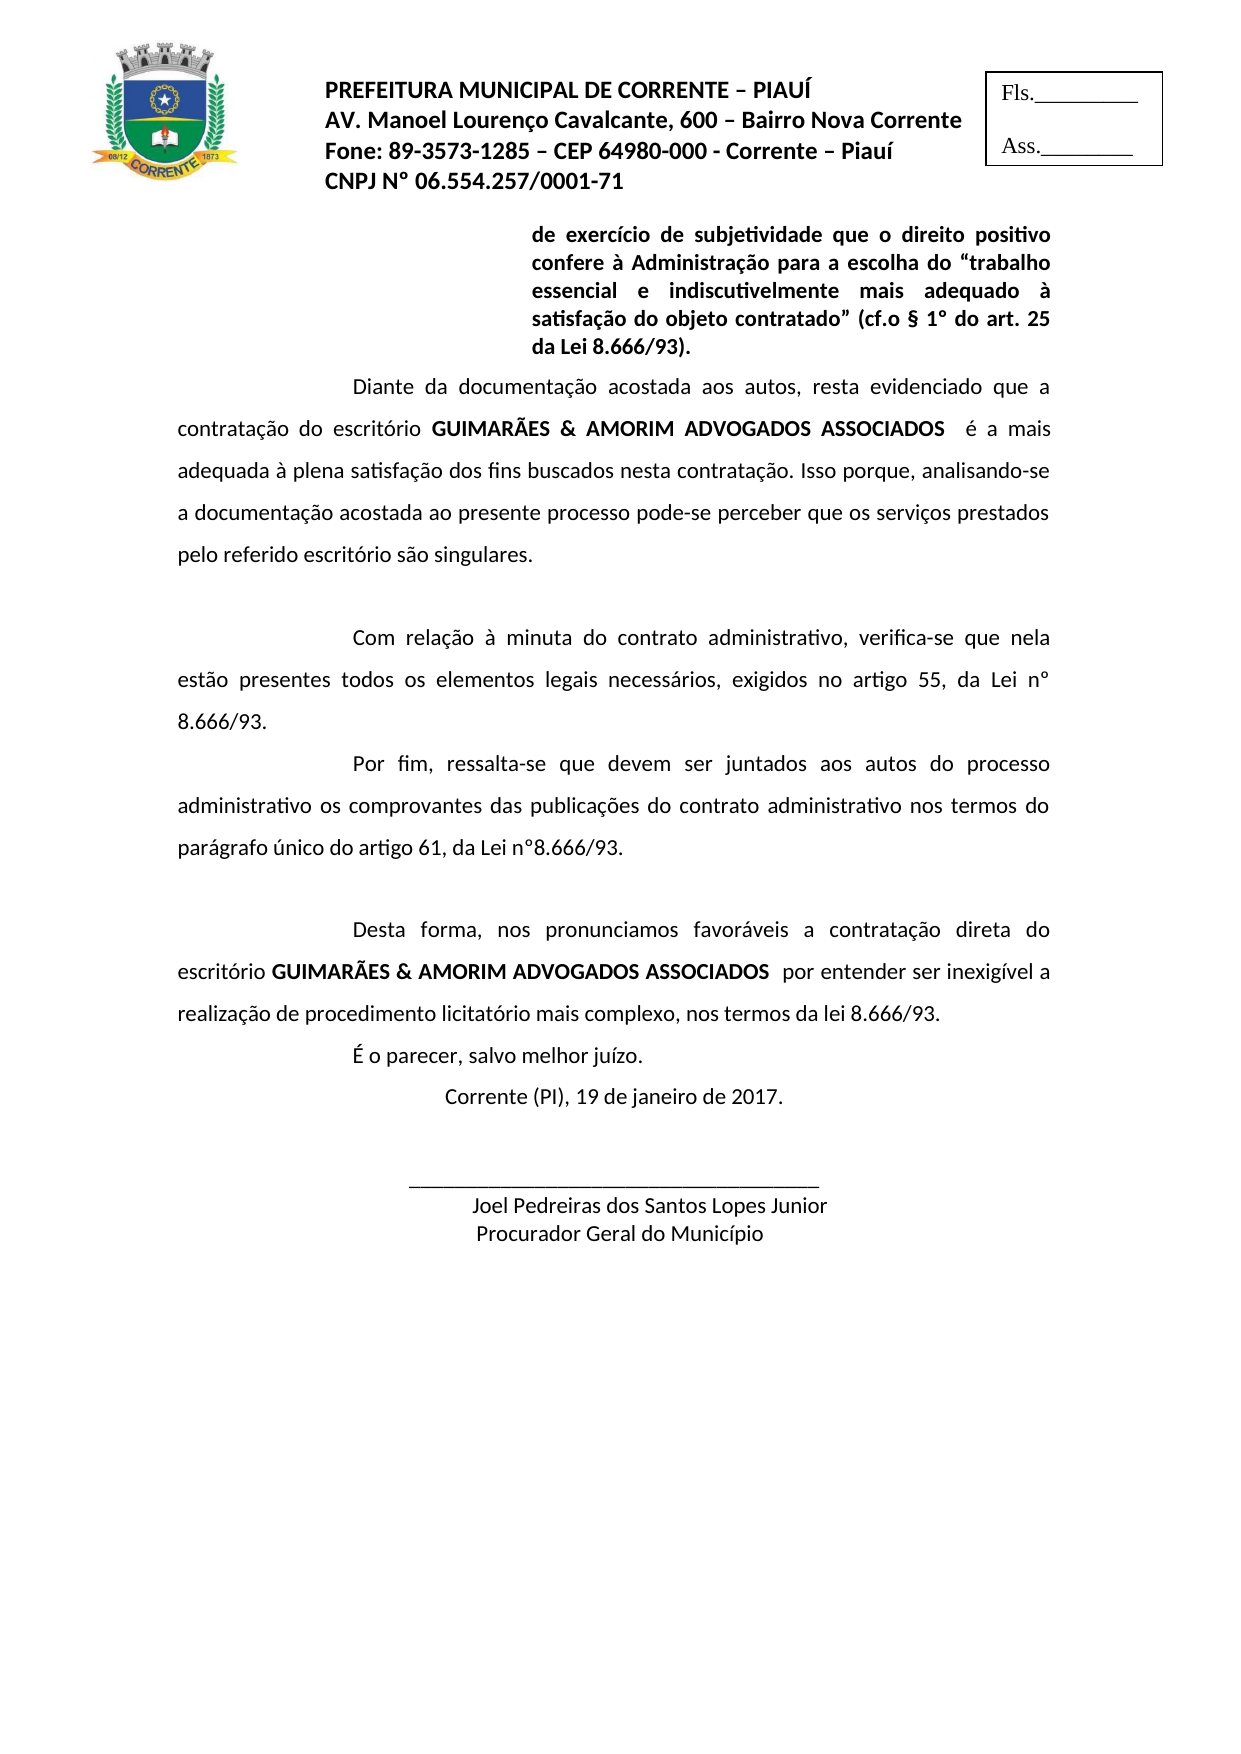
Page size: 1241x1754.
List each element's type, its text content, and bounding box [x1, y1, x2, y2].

text ____________________________________ [177, 1163, 1051, 1191]
text Com relação à minuta do contrato administrativo, verifica-se que nela estão presentes todos os elementos legais necessários, exigidos no artigo 55, da Lei nº 8.666/93. [177, 623, 1051, 735]
text Procurador Geral do Município [177, 1219, 1063, 1247]
text Diante da documentação acostada aos autos, resta evidenciado que a contratação do escritório GUIMARÃES & AMORIM ADVOGADOS ASSOCIADOS é a mais adequada à plena satisfação dos fins buscados nesta contratação. Isso porque, analisando-se a documentação acostada ao presente processo pode-se perceber que os serviços prestados pelo referido escritório são singulares. [177, 372, 1051, 568]
text Por fim, ressalta-se que devem ser juntados aos autos do processo administrativo os comprovantes das publicações do contrato administrativo nos termos do parágrafo único do artigo 61, da Lei nº8.666/93. [177, 749, 1051, 861]
picture [82, 40, 246, 182]
text É o parecer, salvo melhor juízo. [177, 1041, 1051, 1069]
text Corrente (PI), 19 de janeiro de 2017. [177, 1082, 1051, 1110]
text Joel Pedreiras dos Santos Lopes Junior [177, 1191, 1063, 1219]
text Desta forma, nos pronunciamos favoráveis a contratação direta do escritório GUIMARÃES & AMORIM ADVOGADOS ASSOCIADOS por entender ser inexigível a realização de procedimento licitatório mais complexo, nos termos da lei 8.666/93. [177, 915, 1051, 1027]
